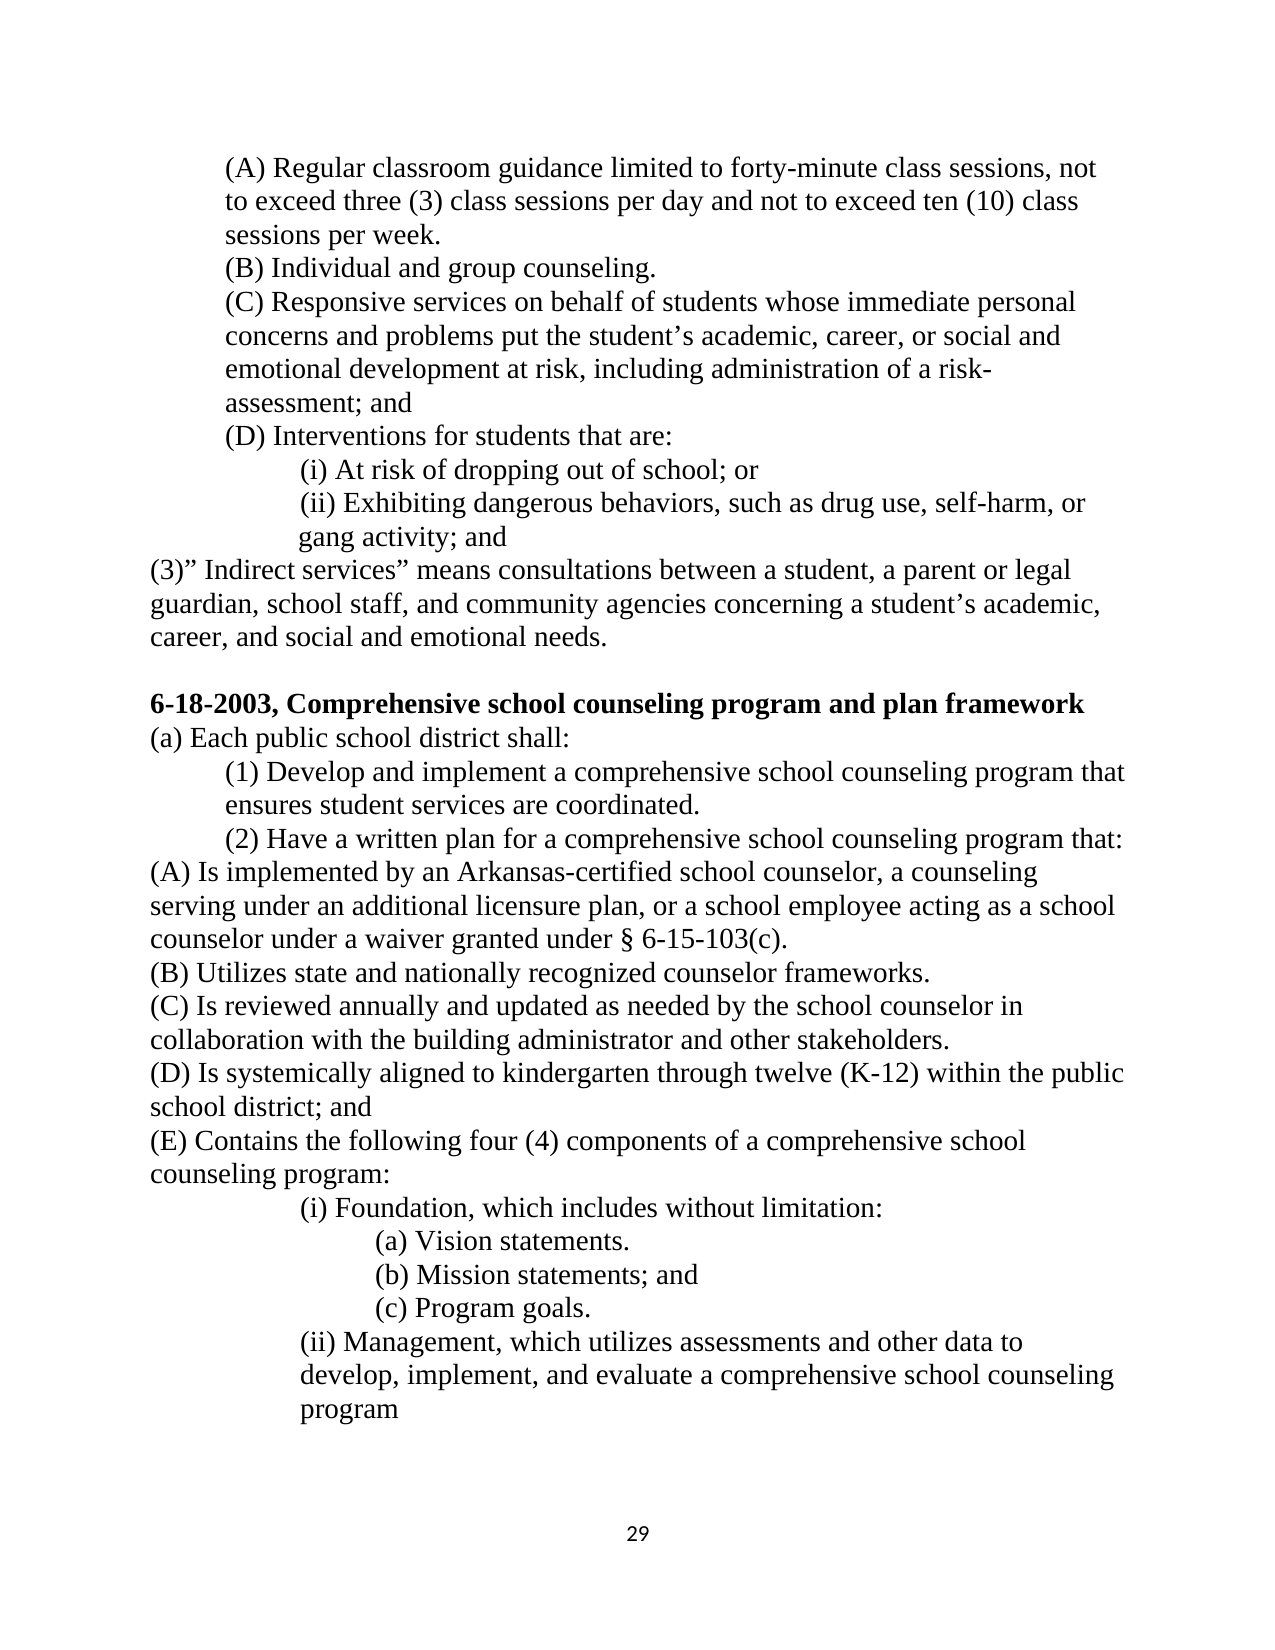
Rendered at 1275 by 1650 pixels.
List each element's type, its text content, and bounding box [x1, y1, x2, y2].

text (D) Is systemically aligned to kindergarten through twelve (K-12) within the public school district; and [150, 1056, 1125, 1123]
text (c) Program goals. [150, 1290, 1125, 1324]
text (D) Interventions for students that are: [225, 418, 1125, 452]
text (A) Regular classroom guidance limited to forty-minute class sessions, not to exceed three (3) class sessions per day and not to exceed ten (10) class sessions per week. [225, 150, 1125, 251]
text (C) Is reviewed annually and updated as needed by the school counselor in collaboration with the building administrator and other stakeholders. [150, 988, 1125, 1056]
text (1) Develop and implement a comprehensive school counseling program that [150, 754, 1125, 787]
text (b) Mission statements; and [150, 1257, 1125, 1290]
text (B) Utilizes state and nationally recognized counselor frameworks. [150, 955, 1125, 988]
text (B) Individual and group counseling. [225, 251, 1125, 284]
text (E) Contains the following four (4) components of a comprehensive school counseling program: [150, 1123, 1125, 1190]
text (3)” Indirect services” means consultations between a student, a parent or legal guardian, school staff, and community agencies concerning a student’s academic, career, and social and emotional needs. [150, 552, 1125, 653]
text ensures student services are coordinated. [150, 787, 1125, 821]
text (a) Each public school district shall: [150, 720, 1125, 754]
text (A) Is implemented by an Arkansas-certified school counselor, a counseling serving under an additional licensure plan, or a school employee acting as a school counselor under a waiver granted under § 6-15-103(c). [150, 854, 1125, 955]
text (ii) Management, which utilizes assessments and other data to develop, implement, and evaluate a comprehensive school counseling program [300, 1324, 1125, 1424]
text (i) Foundation, which includes without limitation: [150, 1190, 1125, 1223]
text (i) At risk of dropping out of school; or [225, 452, 1125, 485]
text 6-18-2003, Comprehensive school counseling program and plan framework [150, 687, 1125, 720]
text (ii) Exhibiting dangerous behaviors, such as drug use, self-harm, or [225, 485, 1125, 519]
text (a) Vision statements. [150, 1223, 1125, 1257]
text gang activity; and [225, 519, 1125, 552]
text (2) Have a written plan for a comprehensive school counseling program that: [150, 821, 1125, 854]
text (C) Responsive services on behalf of students whose immediate personal concerns and problems put the student’s academic, career, or social and emotional development at risk, including administration of a risk-assessment; and [225, 284, 1125, 418]
